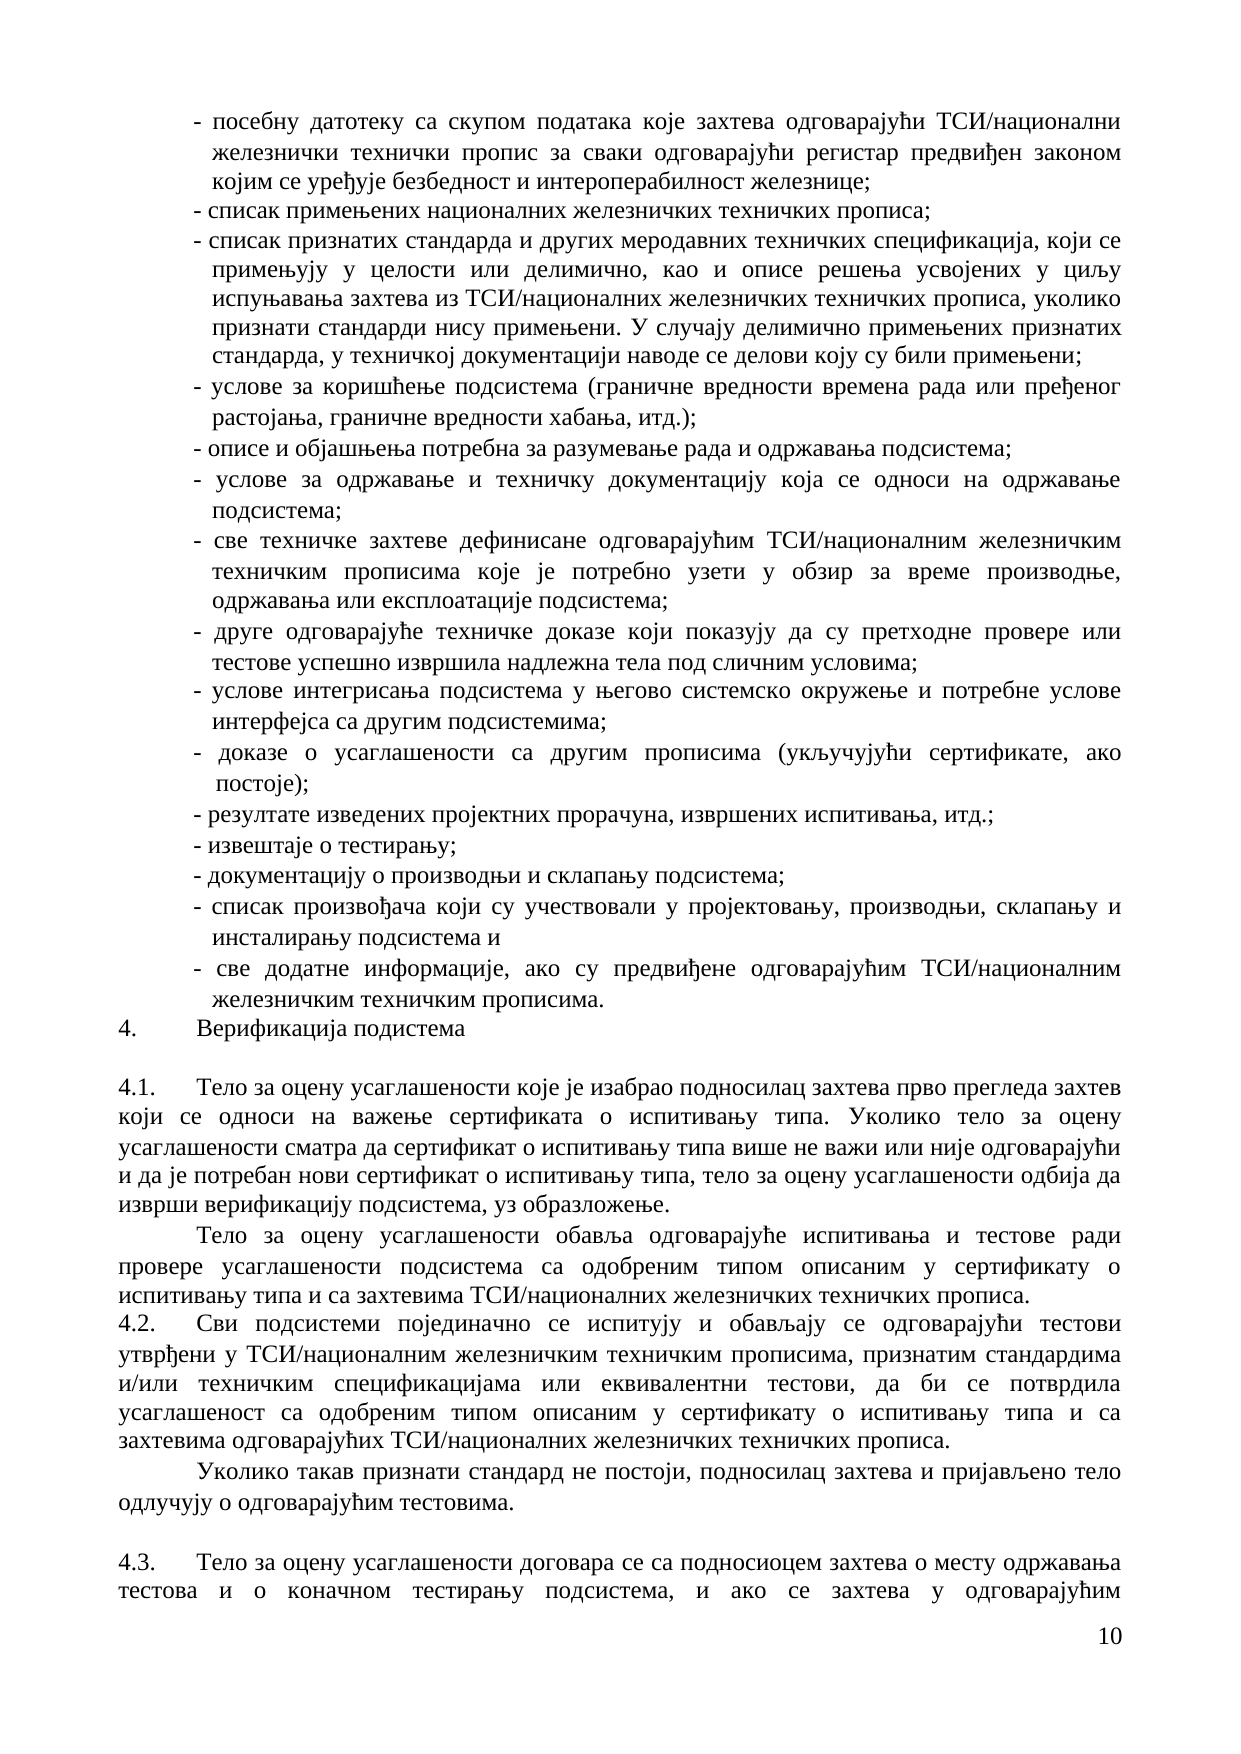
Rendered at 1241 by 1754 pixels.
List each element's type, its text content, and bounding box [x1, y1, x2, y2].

text {0>- conditions for use of the subsystem (restrictions of running time or distance, wear limits, etc.),<}96{>- услове за коришћење подсистема (граничне вредности времена рада или пређеног растојања, граничне вредности хабања, итд.); <0} [193, 371, 1122, 433]
text {0>- results of design calculations made, examinations carried out, etc.,<}96{>- резултате изведених пројектних прорачуна, извршених испитивања, итд.;<0} [193, 799, 1122, 830]
text {0>In the absence of such a harmonised standard, the appropriate tests to be carried out shall be decided between the applicant and the notified body concerned.<}0{>Уколико такав признати стандард не постоји, подносилац захтева и пријављено тело одлучују о одговарајућим тестовима. <0} [118, 1456, 1122, 1518]
text {0>- a list of manufacturers involved in the subsystem’s design, manufacturing, assembly and installation, and<}92{>- списак произвођача који су учествовали у пројектовању, производњи, склапању и инсталирању подсистема и<0} [193, 891, 1122, 953]
text {0>- conditions for maintenance and technical documentation regarding the maintenance of the subsystem,<}96{>- услове за одржавање и техничку документацију која се односи на одржавање подсистема; <0} [193, 464, 1122, 526]
text 4.2. {0>All subsystems shall be individually examined and appropriate tests set out in the relevant TSI(s), harmonised standard(s) and/or technical specifications, or equivalent tests, shall be carried out in order to verify conformity with the approved type described in the EC-type examination certificate and with the requirements of the relevant TSI(s).<}85{>Сви подсистеми појединачно се испитују и обављају се одговарајући тестови утврђени у ТСИ/националним железничким техничким прописима, признатим стандардима и/или техничким спецификацијама или еквивалентни тестови, да би се потврдила усаглашеност са одобреним типом описаним у сертификату о испитивању типа и са захтевима одговарајућих ТСИ/националних железничких техничких прописа. <0} [118, 1308, 1122, 1456]
text {0>- test reports,<}96{>- извештаје о тестирању;<0} [193, 830, 1122, 861]
text {0>- documentation regarding the manufacture and the assembly of the subsystem,<}96{>- документацију о производњи и склапању подсистема; <0} [193, 861, 1122, 891]
text {0>- a separate file with the set of data required by the relevant TSI(s) for each relevant register provided for in Articles 34 and 35 of Directive 2008/57/EC,<}96{>- посебну датотеку са скупом података које захтева одговарајући ТСИ/национални железнички технички пропис за сваки одговарајући регистар предвиђен законом којим се уређује безбедност и интероперабилност железнице; [193, 106, 1122, 195]
text {0>The notified body shall carry out appropriate examinations and tests in order to check the conformity of the subsystem with the approved type described in the EC-type examination certificate and with the requirements of the relevant TSI(s).<}72{>Тело за оцену усаглашености обавља одговарајуће испитивања и тестове ради провере усаглашености подсистема са одобреним типом описаним у сертификату о испитивању типа и са захтевима ТСИ/националних железничких техничких прописа. [118, 1220, 1122, 1308]
text 4.1. Т{0>The notified body chosen by the applicant shall first examine the application concerning the validity of the EC type examination certificate.<}82{>ТТТТело за оцену усаглашености које је изабрао подносилац захтева прво прегледа захтев који се односи на важење сертификата о испитивању типа. <0}{0>If the notified body considers the EC type examination certificate no longer remains valid or is not appropriate and that a new EC type examination is necessary, the notified body shall refuse to carry out EC verification of the subsystem and shall justify its refusal.<}82{>Уколико тело за оцену усаглашености сматра да сертификат о испитивању типа више не важи или није одговарајући и да је потребан нови сертификат о испитивању типа, тело за оцену усаглашености одбија да изврши верификацију подсистема, уз образложење.<0} [118, 1072, 1122, 1220]
text 4. {0>EC verification<}96{>Верификација подистема<0} [118, 1013, 1122, 1043]
text {0>- a list of the harmonised standards and/or other relevant technical specifications the references of which have been published in the Official Journal of the European Union, applied in full or in part, and descriptions of the solutions adopted to meet the requirements of the relevant TSI(s) where those harmonised standards have not been applied.<}96{>- списак примењених националних железничких техничких прописа; [193, 195, 1122, 226]
text {0>- other appropriate technical evidences, which demonstrate that previous checking or tests have been successfully performed, under comparable conditions, by competent bodies,<}96{>- друге одговарајуће техничке доказе који показују да су претходне провере или тестове успешно извршила надлежна тела под сличним условима; [193, 616, 1122, 676]
text - списак признатих стандарда и других меродавних техничких спецификација, који се примењују у целости или делимично, као и описе решења усвојених у циљу испуњавања захтева из ТСИ/националних железничких техничких прописа, уколико признати стандарди нису примењени. У случају делимично примењених признатих стандарда, у техничкој документацији наводе се делови коју су били примењени; {0>In the event of partly applied harmonised standards, the technical documentation shall specify the parts which have been applied,<}96{> [193, 226, 1122, 371]
text <0}{0>- conditions of integration of the subsystem in its system environment and the necessary interface conditions with other subsystems,<}96{>- услове интегрисања подсистема у његово системско окружење и потребне услове интерфејса са другим подсистемима;<0} [193, 676, 1122, 737]
text {0>- descriptions and explanations necessary for the understanding of the operation and maintenance of the subsystem,<}96{>- описе и објашњења потребна за разумевање рада и одржавања подсистема;<0} [193, 433, 1122, 464]
text {0>- evidence of conformity with other regulations deriving from the Treaty (including certificates, if any),<}96{>- доказе о усаглашености са другим прописима (укључујући сертификате, ако постоје);<0} [193, 737, 1122, 799]
text {0>- any technical requirement specified in the relevant TSI(s) that shall be taken into account during production, maintenance or operation of the subsystem,<}96{>- све техничке захтеве дефинисане одговарајућим ТСИ/националним железничким техничким прописима које је потребно узети у обзир за време производње, одржавања или експлоатације подсистема; <0} [193, 526, 1122, 616]
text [118, 1547, 1122, 1604]
text {0>- any further information, if required by the relevant TSI(s).<}96{>- све додатне информације, ако су предвиђене одговарајућим ТСИ/националним железничким техничким прописима. [193, 953, 1122, 1013]
